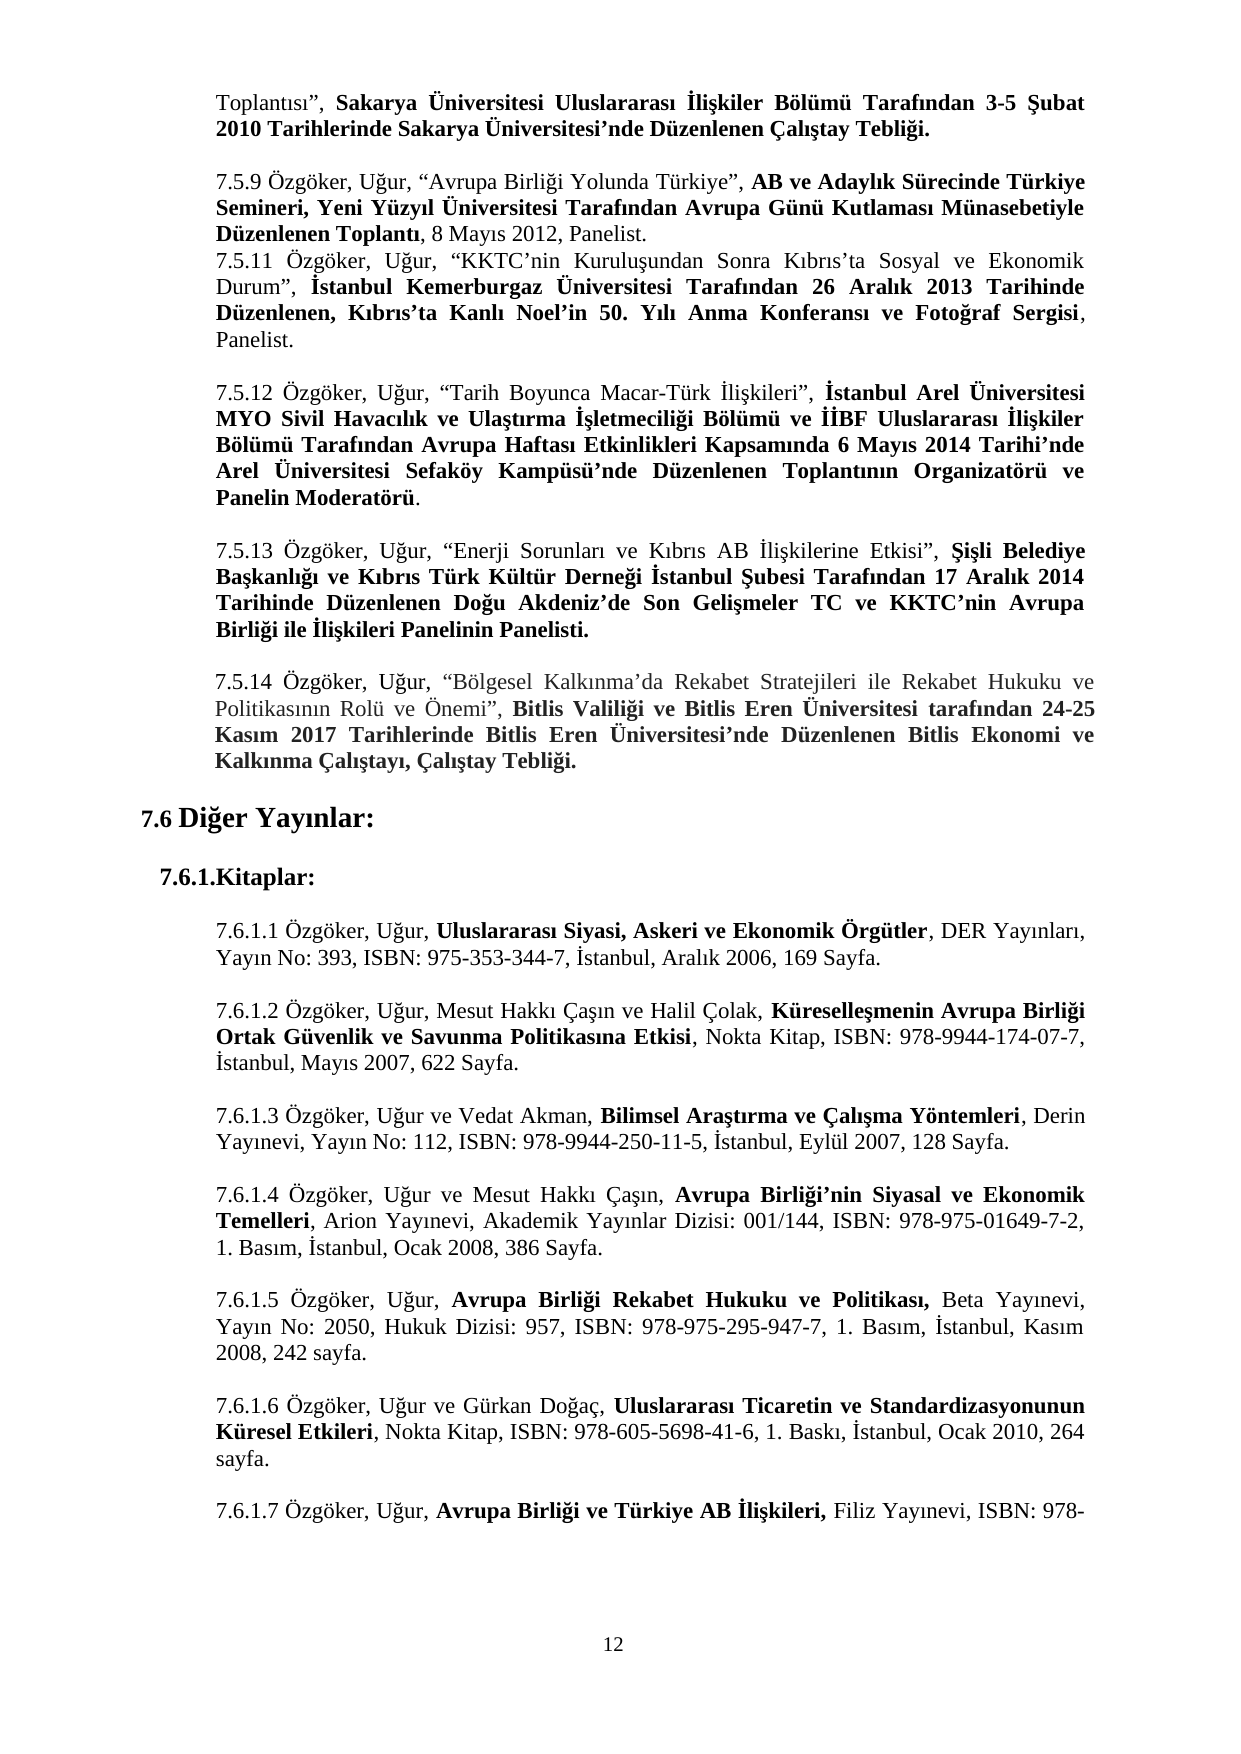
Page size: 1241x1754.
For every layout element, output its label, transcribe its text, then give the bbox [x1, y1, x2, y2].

text 7.6.1.4 Özgöker, Uğur ve Mesut Hakkı Çaşın, Avrupa Birliği’nin Siyasal ve Ekonomik Temelleri, Arion Yayınevi, Akademik Yayınlar Dizisi: 001/144, ISBN: 978-975-01649-7-2, 1. Basım, İstanbul, Ocak 2008, 386 Sayfa. [216, 1181, 1085, 1260]
text 7.5.14 Özgöker, Uğur, “Bölgesel Kalkınma’da Rekabet Stratejileri ile Rekabet Hukuku ve Politikasının Rolü ve Önemi”, Bitlis Valiliği ve Bitlis Eren Üniversitesi tarafından 24-25 Kasım 2017 Tarihlerinde Bitlis Eren Üniversitesi’nde Düzenlenen Bitlis Ekonomi ve Kalkınma Çalıştayı, Çalıştay Tebliği. [214, 742, 1095, 774]
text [216, 89, 1085, 141]
text 7.5.9 Özgöker, Uğur, “Avrupa Birliği Yolunda Türkiye”, AB ve Adaylık Sürecinde Türkiye Semineri, Yeni Yüzyıl Üniversitesi Tarafından Avrupa Günü Kutlaması Münasebetiyle Düzenlenen Toplantı, 8 Mayıs 2012, Panelist. [216, 168, 1085, 247]
text 7.6.1.3 Özgöker, Uğur ve Vedat Akman, Bilimsel Araştırma ve Çalışma Yöntemleri, Derin Yayınevi, Yayın No: 112, ISBN: 978-9944-250-11-5, İstanbul, Eylül 2007, 128 Sayfa. [216, 1102, 1085, 1155]
text 7.6.1.2 Özgöker, Uğur, Mesut Hakkı Çaşın ve Halil Çolak, Küreselleşmenin Avrupa Birliği Ortak Güvenlik ve Savunma Politikasına Etkisi, Nokta Kitap, ISBN: 978-9944-174-07-7, İstanbul, Mayıs 2007, 622 Sayfa. [216, 997, 1085, 1076]
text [216, 1497, 1085, 1524]
text 7.5.12 Özgöker, Uğur, “Tarih Boyunca Macar-Türk İlişkileri”, İstanbul Arel Üniversitesi MYO Sivil Havacılık ve Ulaştırma İşletmeciliği Bölümü ve İİBF Uluslararası İlişkiler Bölümü Tarafından Avrupa Haftası Etkinlikleri Kapsamında 6 Mayıs 2014 Tarihi’nde Arel Üniversitesi Sefaköy Kampüsü’nde Düzenlenen Toplantının Organizatörü ve Panelin Moderatörü. [216, 378, 1085, 510]
text 7.6.1.6 Özgöker, Uğur ve Gürkan Doğaç, Uluslararası Ticaretin ve Standardizasyonunun Küresel Etkileri, Nokta Kitap, ISBN: 978-605-5698-41-6, 1. Baskı, İstanbul, Ocak 2010, 264 sayfa. [216, 1392, 1085, 1471]
text 7.5.14 Özgöker, Uğur, “Bölgesel Kalkınma’da Rekabet Stratejileri ile Rekabet Hukuku ve Politikasının Rolü ve Önemi”, Bitlis Valiliği ve Bitlis Eren Üniversitesi tarafından 24-25 Kasım 2017 Tarihlerinde Bitlis Eren Üniversitesi’nde Düzenlenen Bitlis Ekonomi ve Kalkınma Çalıştayı, Çalıştay Tebliği. [214, 668, 1095, 727]
text 7.5.11 Özgöker, Uğur, “KKTC’nin Kuruluşundan Sonra Kıbrıs’ta Sosyal ve Ekonomik Durum”, İstanbul Kemerburgaz Üniversitesi Tarafından 26 Aralık 2013 Tarihinde Düzenlenen, Kıbrıs’ta Kanlı Noel’in 50. Yılı Anma Konferansı ve Fotoğraf Sergisi, Panelist. [216, 247, 1085, 352]
text 7.6.1.5 Özgöker, Uğur, Avrupa Birliği Rekabet Hukuku ve Politikası, Beta Yayınevi, Yayın No: 2050, Hukuk Dizisi: 957, ISBN: 978-975-295-947-7, 1. Basım, İstanbul, Kasım 2008, 242 sayfa. [216, 1287, 1085, 1366]
text 7.6.1.1 Özgöker, Uğur, Uluslararası Siyasi, Askeri ve Ekonomik Örgütler, DER Yayınları, Yayın No: 393, ISBN: 975-353-344-7, İstanbul, Aralık 2006, 169 Sayfa. [216, 918, 1085, 970]
text 7.6.1.Kitaplar: [141, 862, 1085, 891]
text 7.5.13 Özgöker, Uğur, “Enerji Sorunları ve Kıbrıs AB İlişkilerine Etkisi”, Şişli Belediye Başkanlığı ve Kıbrıs Türk Kültür Derneği İstanbul Şubesi Tarafından 17 Aralık 2014 Tarihinde Düzenlenen Doğu Akdeniz’de Son Gelişmeler TC ve KKTC’nin Avrupa Birliği ile İlişkileri Panelinin Panelisti. [216, 537, 1085, 642]
text 7.6 Diğer Yayınlar: [141, 800, 1085, 834]
